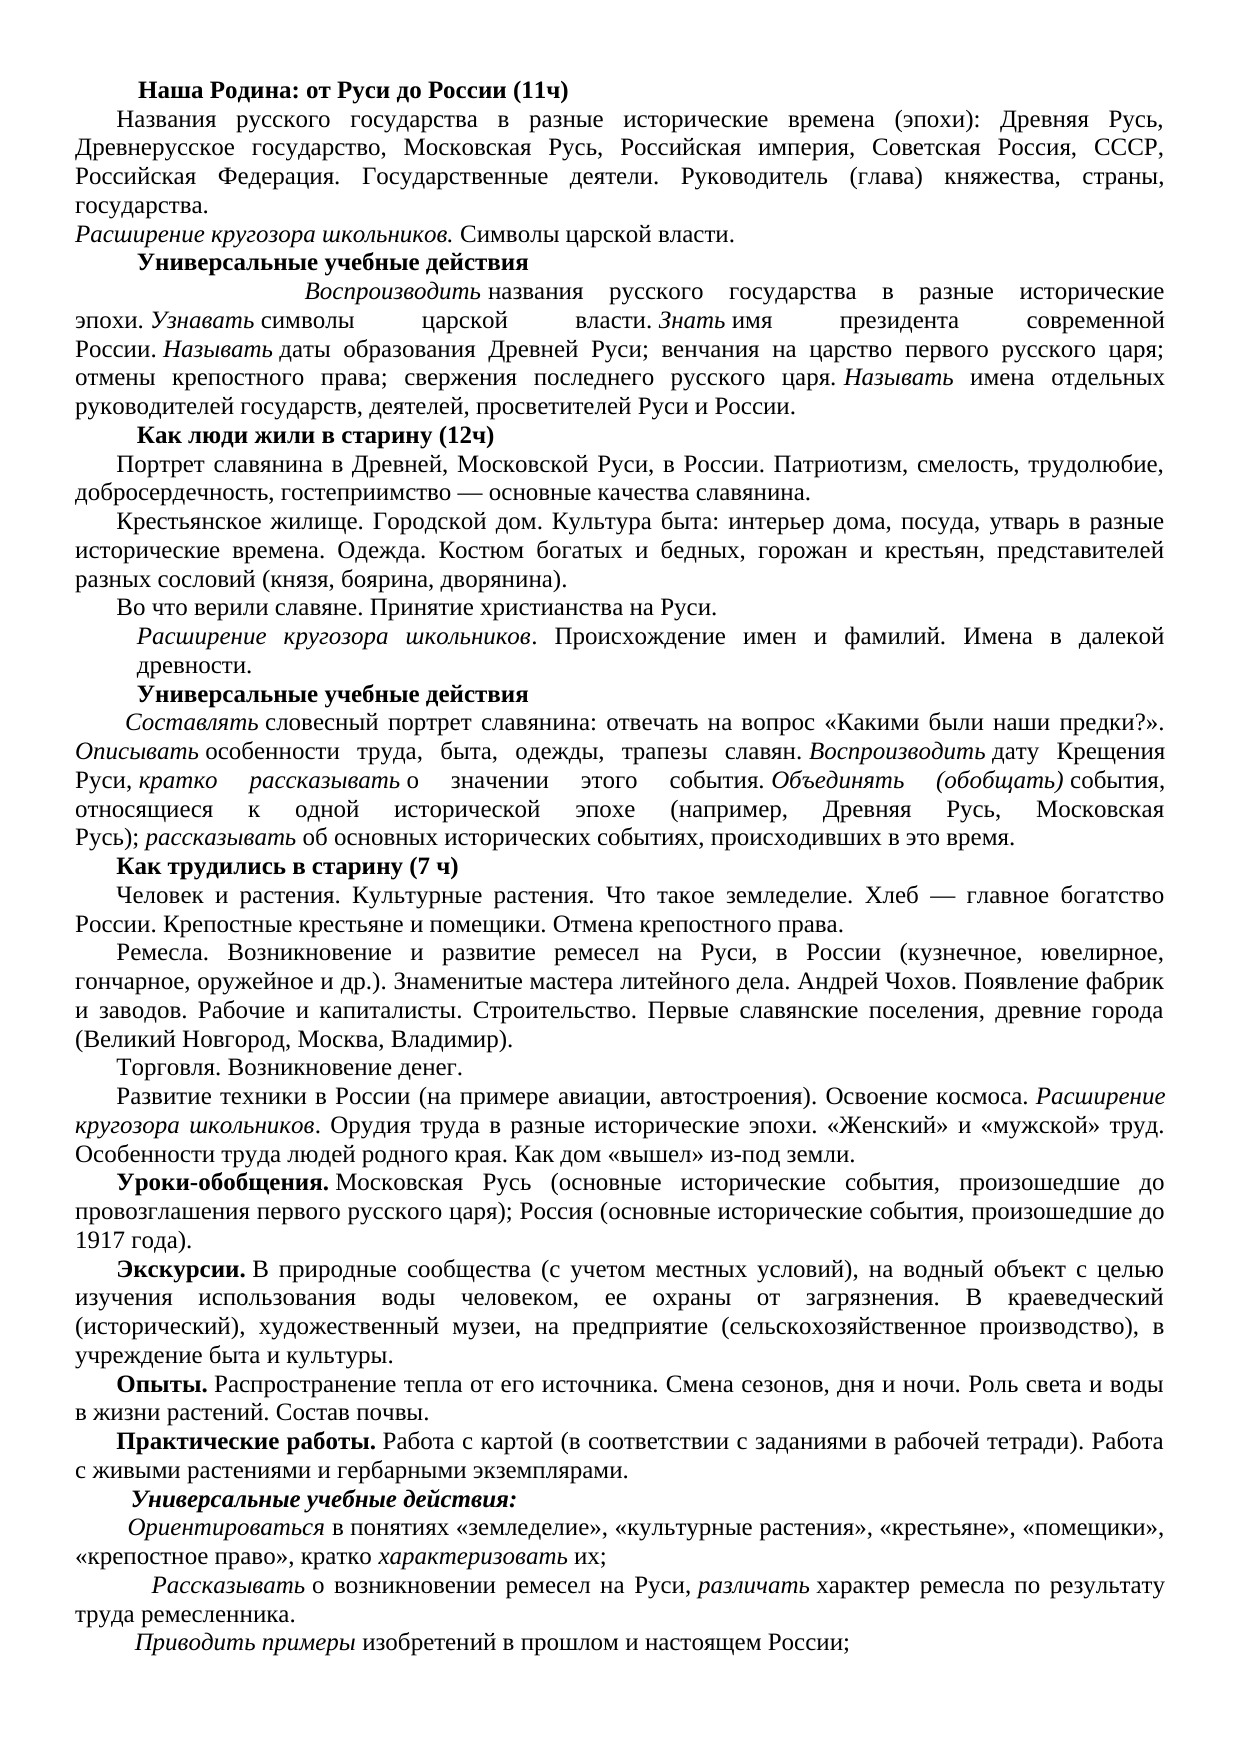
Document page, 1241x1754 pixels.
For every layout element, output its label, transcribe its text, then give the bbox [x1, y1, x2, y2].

text Расширение кругозора школьников. Происхождение имен и фамилий. Имена в далекой древности. [137, 621, 1165, 679]
text Расширение кругозора школьников. Символы царской власти. [75, 219, 1165, 247]
text Экскурсии. В природные сообщества (с учетом местных условий), на водный объект с целью изучения использования воды человеком, ее охраны от загрязнения. В краеведческий (исторический), художественный музеи, на предприятие (сельскохозяйственное производство), в учреждение быта и культуры. [75, 1254, 1165, 1369]
text Составлять словесный портрет славянина: отвечать на вопрос «Какими были наши предки?». Описывать особенности труда, быта, одежды, трапезы славян. Воспроизводить дату Крещения Руси, кратко рассказывать о значении этого события. Объединять (обобщать) события, относящиеся к одной исторической эпохе (например, Древняя Русь, Московская Русь); рассказывать об основных исторических событиях, происходивших в это время. [75, 707, 1165, 851]
text Как трудились в старину (7 ч) [116, 851, 1165, 880]
text Приводить примеры изобретений в прошлом и настоящем России; [134, 1627, 1165, 1656]
text Портрет славянина в Древней, Московской Руси, в России. Патриотизм, смелость, трудолюбие, добросердечность, гостеприимство — основные качества славянина. [75, 449, 1165, 506]
text Человек и растения. Культурные растения. Что такое земледелие. Хлеб — главное богатство России. Крепостные крестьяне и помещики. Отмена крепостного права. [75, 880, 1165, 937]
text Воспроизводить названия русского государства в разные исторические эпохи. Узнавать символы царской власти. Знать имя президента современной России. Называть даты образования Древней Руси; венчания на царство первого русского царя; отмены крепостного права; свержения последнего русского царя. Называть имена отдельных руководителей государств, деятелей, просветителей Руси и России. [75, 276, 1165, 420]
text Ремесла. Возникновение и развитие ремесел на Руси, в России (кузнечное, ювелирное, гончарное, оружейное и др.). Знаменитые мастера литейного дела. Андрей Чохов. Появление фабрик и заводов. Рабочие и капиталисты. Строительство. Первые славянские поселения, древние города (Великий Новгород, Москва, Владимир). [75, 937, 1165, 1052]
text Рассказывать о возникновении ремесел на Руси, различать характер ремесла по результату труда ремесленника. [75, 1570, 1165, 1627]
text Крестьянское жилище. Городской дом. Культура быта: интерьер дома, посуда, утварь в разные исторические времена. Одежда. Костюм богатых и бедных, горожан и крестьян, представителей разных сословий (князя, боярина, дворянина). [75, 506, 1165, 592]
text Ориентироваться в понятиях «земледелие», «культурные растения», «крестьяне», «помещики», «крепостное право», кратко характеризовать их; [75, 1512, 1165, 1570]
text Опыты. Распространение тепла от его источника. Смена сезонов, дня и ночи. Роль света и воды в жизни растений. Состав почвы. [75, 1369, 1165, 1426]
text Как люди жили в старину (12ч) [137, 420, 1165, 449]
text Наша Родина: от Руси до России (11ч) [138, 75, 1165, 104]
text Универсальные учебные действия [137, 679, 1165, 707]
text Универсальные учебные действия [137, 247, 1165, 276]
text Во что верили славяне. Принятие христианства на Руси. [75, 592, 1165, 621]
text Названия русского государства в разные исторические времена (эпохи): Древняя Русь, Древнерусское государство, Московская Русь, Российская империя, Советская Россия, СССР, Российская Федерация. Государственные деятели. Руководитель (глава) княжества, страны, государства. [75, 104, 1165, 219]
text Уроки-обобщения. Московская Русь (основные исторические события, произошедшие до провозглашения первого русского царя); Россия (основные исторические события, произошедшие до 1917 года). [75, 1167, 1165, 1254]
text Практические работы. Работа с картой (в соответствии с заданиями в рабочей тетради). Работа с живыми растениями и гербарными экземплярами. [75, 1426, 1165, 1484]
text Универсальные учебные действия: [75, 1484, 1165, 1512]
text Торговля. Возникновение денег. [75, 1052, 1165, 1081]
text Развитие техники в России (на примере авиации, автостроения). Освоение космоса. Расширение кругозора школьников. Орудия труда в разные исторические эпохи. «Женский» и «мужской» труд. Особенности труда людей родного края. Как дом «вышел» из-под земли. [75, 1081, 1165, 1167]
